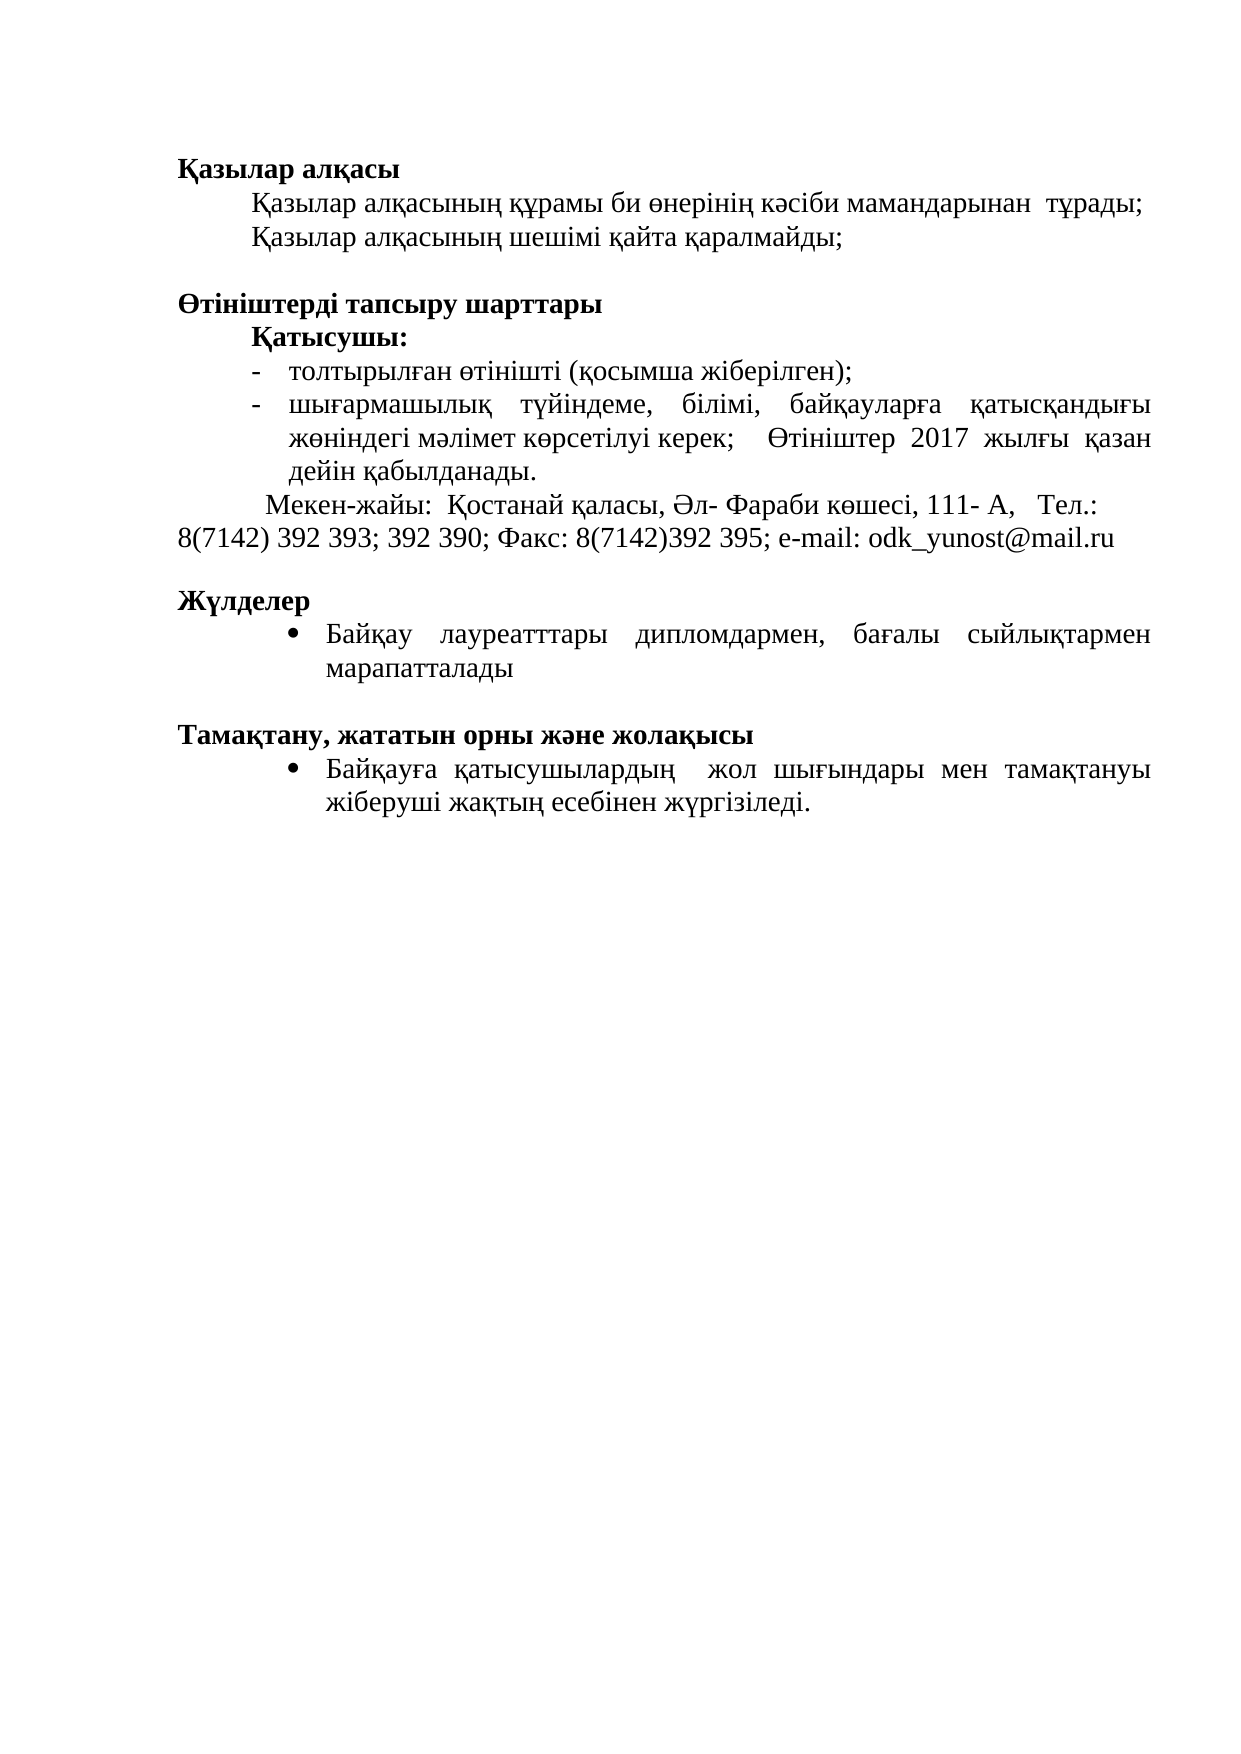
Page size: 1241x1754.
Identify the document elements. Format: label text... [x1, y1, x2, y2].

text Қатысушы: [251, 319, 1152, 353]
text Қазылар алқасының шешімі қайта қаралмайды; [177, 219, 1152, 252]
text Қазылар алқасы [177, 152, 1152, 185]
text Өтініштерді тапсыру шарттары [177, 286, 1152, 319]
text Тамақтану, жататын орны және жолақысы [177, 717, 1152, 751]
list Байқау лауреатттары дипломдармен, бағалы сыйлықтармен марапатталады [288, 616, 1152, 684]
list шығармашылық түйіндеме, білімі, байқауларға қатысқандығы жөніндегі мәлімет көрсетілуі керек; Өтініштер 2017 жылғы қазан дейін қабылданады. [251, 386, 1152, 487]
text Қазылар алқасының құрамы би өнерінің кәсіби мамандарынан тұрады; [251, 185, 1152, 219]
text Мекен-жайы: Қостанай қаласы, Әл- Фараби көшесі, 111- А, Тел.: 8(7142) 392 393; 392 390; Факс: 8(7142)392 395; е-mail: odk_yunost@mail.ru [177, 487, 1152, 554]
text Жүлделер [177, 583, 1152, 616]
list толтырылған өтінішті (қосымша жіберілген); [251, 353, 1152, 386]
list Байқауға қатысушылардың жол шығындары мен тамақтануы жіберуші жақтың есебінен жүргізіледі. [288, 751, 1152, 818]
